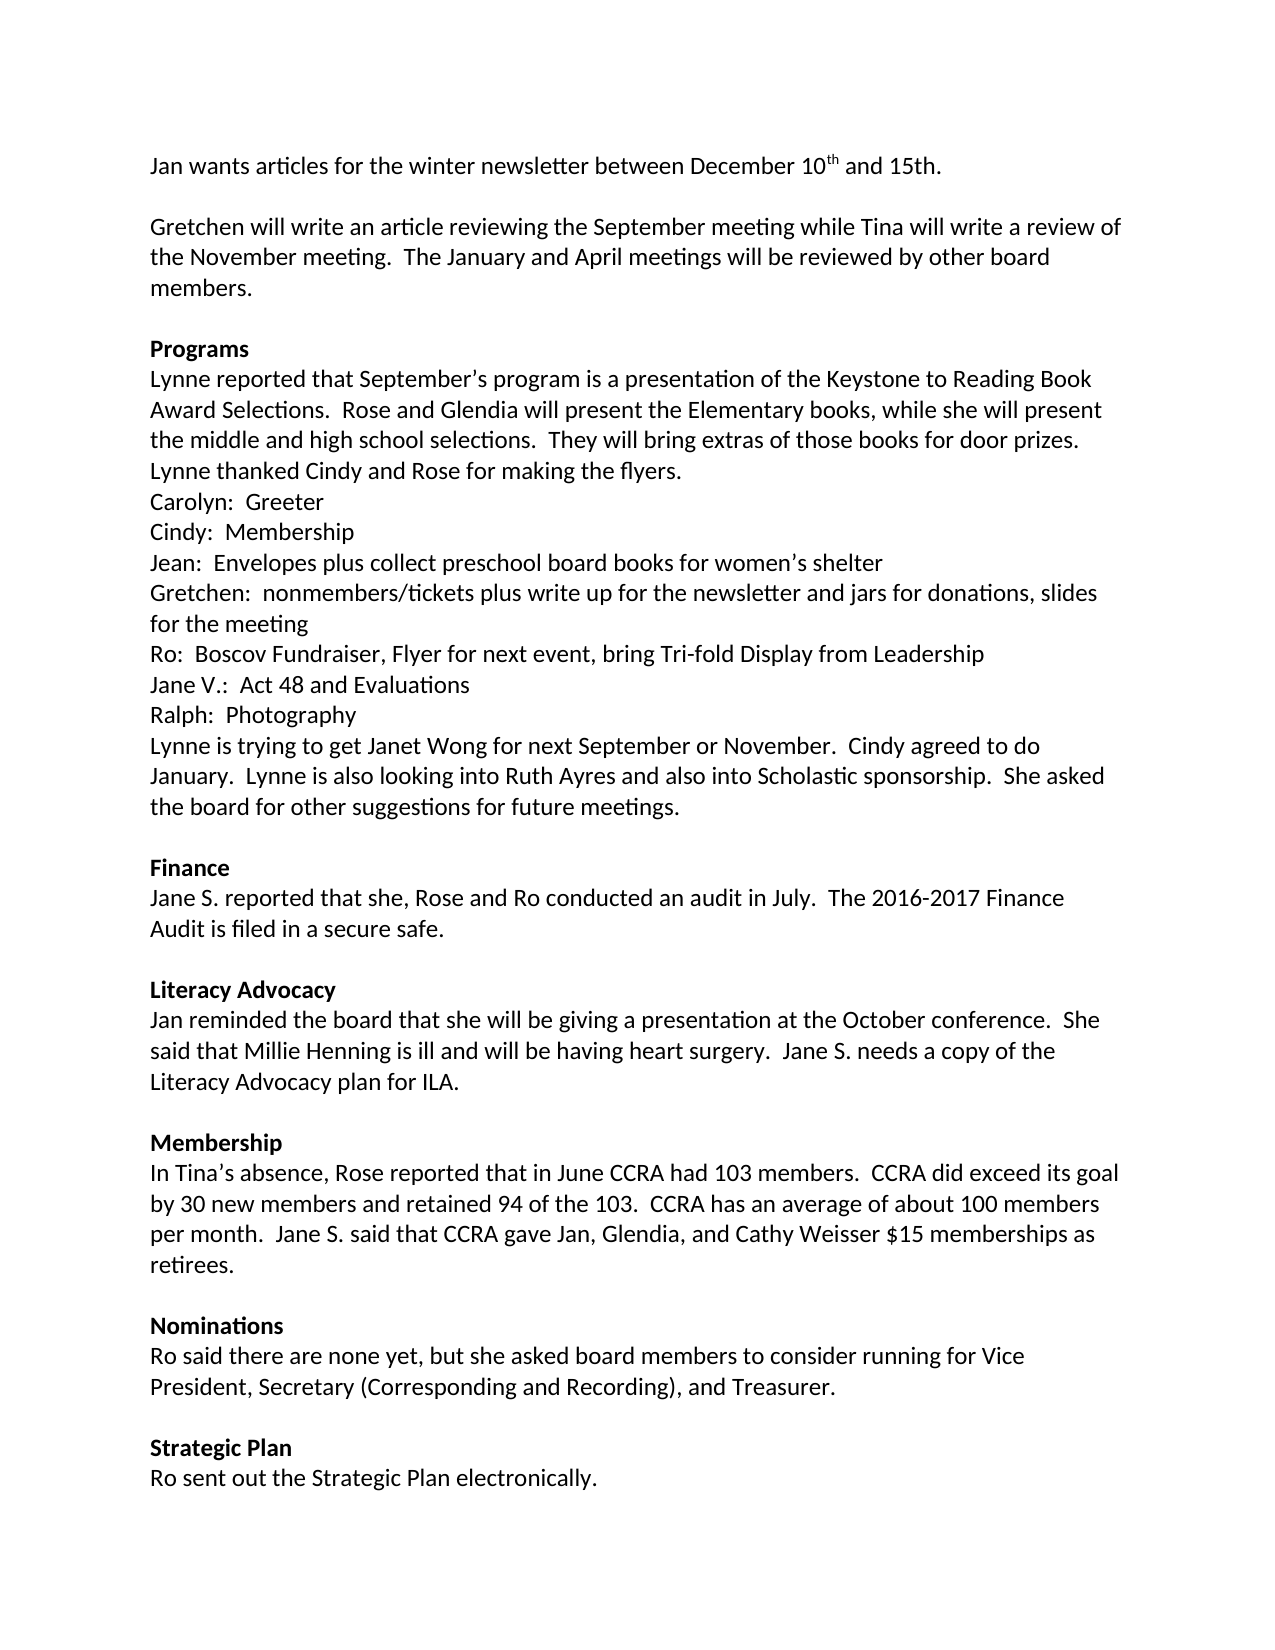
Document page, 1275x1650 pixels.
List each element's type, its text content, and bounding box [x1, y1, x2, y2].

text Jane V.: Act 48 and Evaluations [150, 669, 1125, 699]
text Carolyn: Greeter [150, 486, 1125, 516]
text Literacy Advocacy [150, 974, 1125, 1004]
text Ro: Boscov Fundraiser, Flyer for next event, bring Tri-fold Display from Leadership [150, 638, 1125, 669]
text Membership [150, 1127, 1125, 1157]
text Jane S. reported that she, Rose and Ro conducted an audit in July. The 2016-2017 Finance Audit is filed in a secure safe. [150, 882, 1125, 943]
text Ralph: Photography [150, 699, 1125, 730]
text Programs [150, 333, 1125, 364]
text Nominations [150, 1310, 1125, 1340]
text Jan wants articles for the winter newsletter between December 10th and 15th. [150, 150, 1125, 181]
text Jan reminded the board that she will be giving a presentation at the October conference. She said that Millie Henning is ill and will be having heart surgery. Jane S. needs a copy of the Literacy Advocacy plan for ILA. [150, 1004, 1125, 1096]
text Cindy: Membership [150, 516, 1125, 547]
text Finance [150, 852, 1125, 882]
text Ro said there are none yet, but she asked board members to consider running for Vice President, Secretary (Corresponding and Recording), and Treasurer. [150, 1340, 1125, 1401]
text Gretchen: nonmembers/tickets plus write up for the newsletter and jars for donations, slides for the meeting [150, 577, 1125, 638]
text Gretchen will write an article reviewing the September meeting while Tina will write a review of the November meeting. The January and April meetings will be reviewed by other board members. [150, 211, 1125, 303]
text Lynne is trying to get Janet Wong for next September or November. Cindy agreed to do January. Lynne is also looking into Ruth Ayres and also into Scholastic sponsorship. She asked the board for other suggestions for future meetings. [150, 730, 1125, 821]
text Strategic Plan [150, 1432, 1125, 1462]
text Ro sent out the Strategic Plan electronically. [150, 1462, 1125, 1493]
text In Tina’s absence, Rose reported that in June CCRA had 103 members. CCRA did exceed its goal by 30 new members and retained 94 of the 103. CCRA has an average of about 100 members per month. Jane S. said that CCRA gave Jan, Glendia, and Cathy Weisser $15 memberships as retirees. [150, 1157, 1125, 1279]
text Lynne reported that September’s program is a presentation of the Keystone to Reading Book Award Selections. Rose and Glendia will present the Elementary books, while she will present the middle and high school selections. They will bring extras of those books for door prizes. Lynne thanked Cindy and Rose for making the flyers. [150, 364, 1125, 486]
text Jean: Envelopes plus collect preschool board books for women’s shelter [150, 547, 1125, 577]
